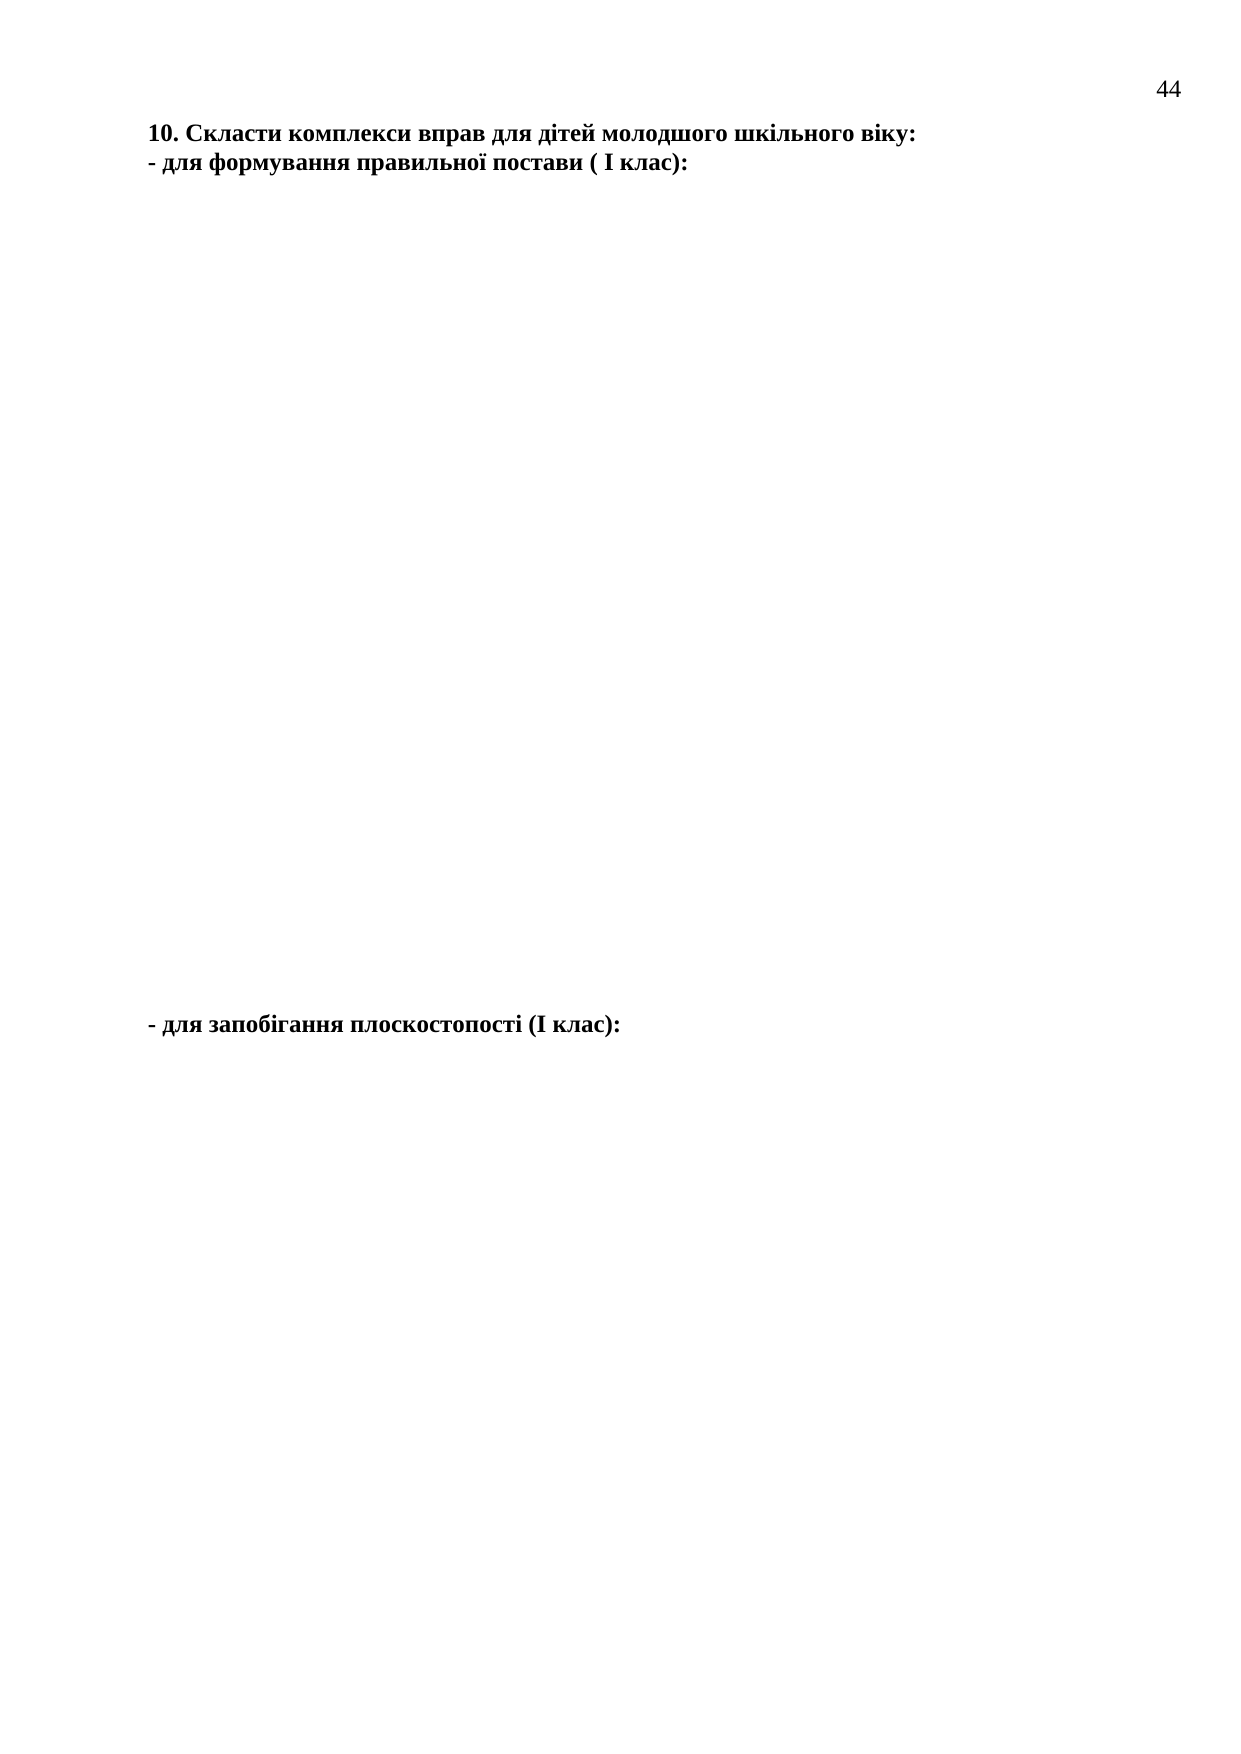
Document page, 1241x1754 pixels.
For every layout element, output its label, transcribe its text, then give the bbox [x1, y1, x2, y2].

text 10. Скласти комплекси вправ для дітей молодшого шкільного віку: [148, 118, 1181, 147]
text - для запобігання плоскостопості (І клас): [148, 1009, 1181, 1038]
text - для формування правильної постави ( І клас): [148, 147, 1181, 176]
